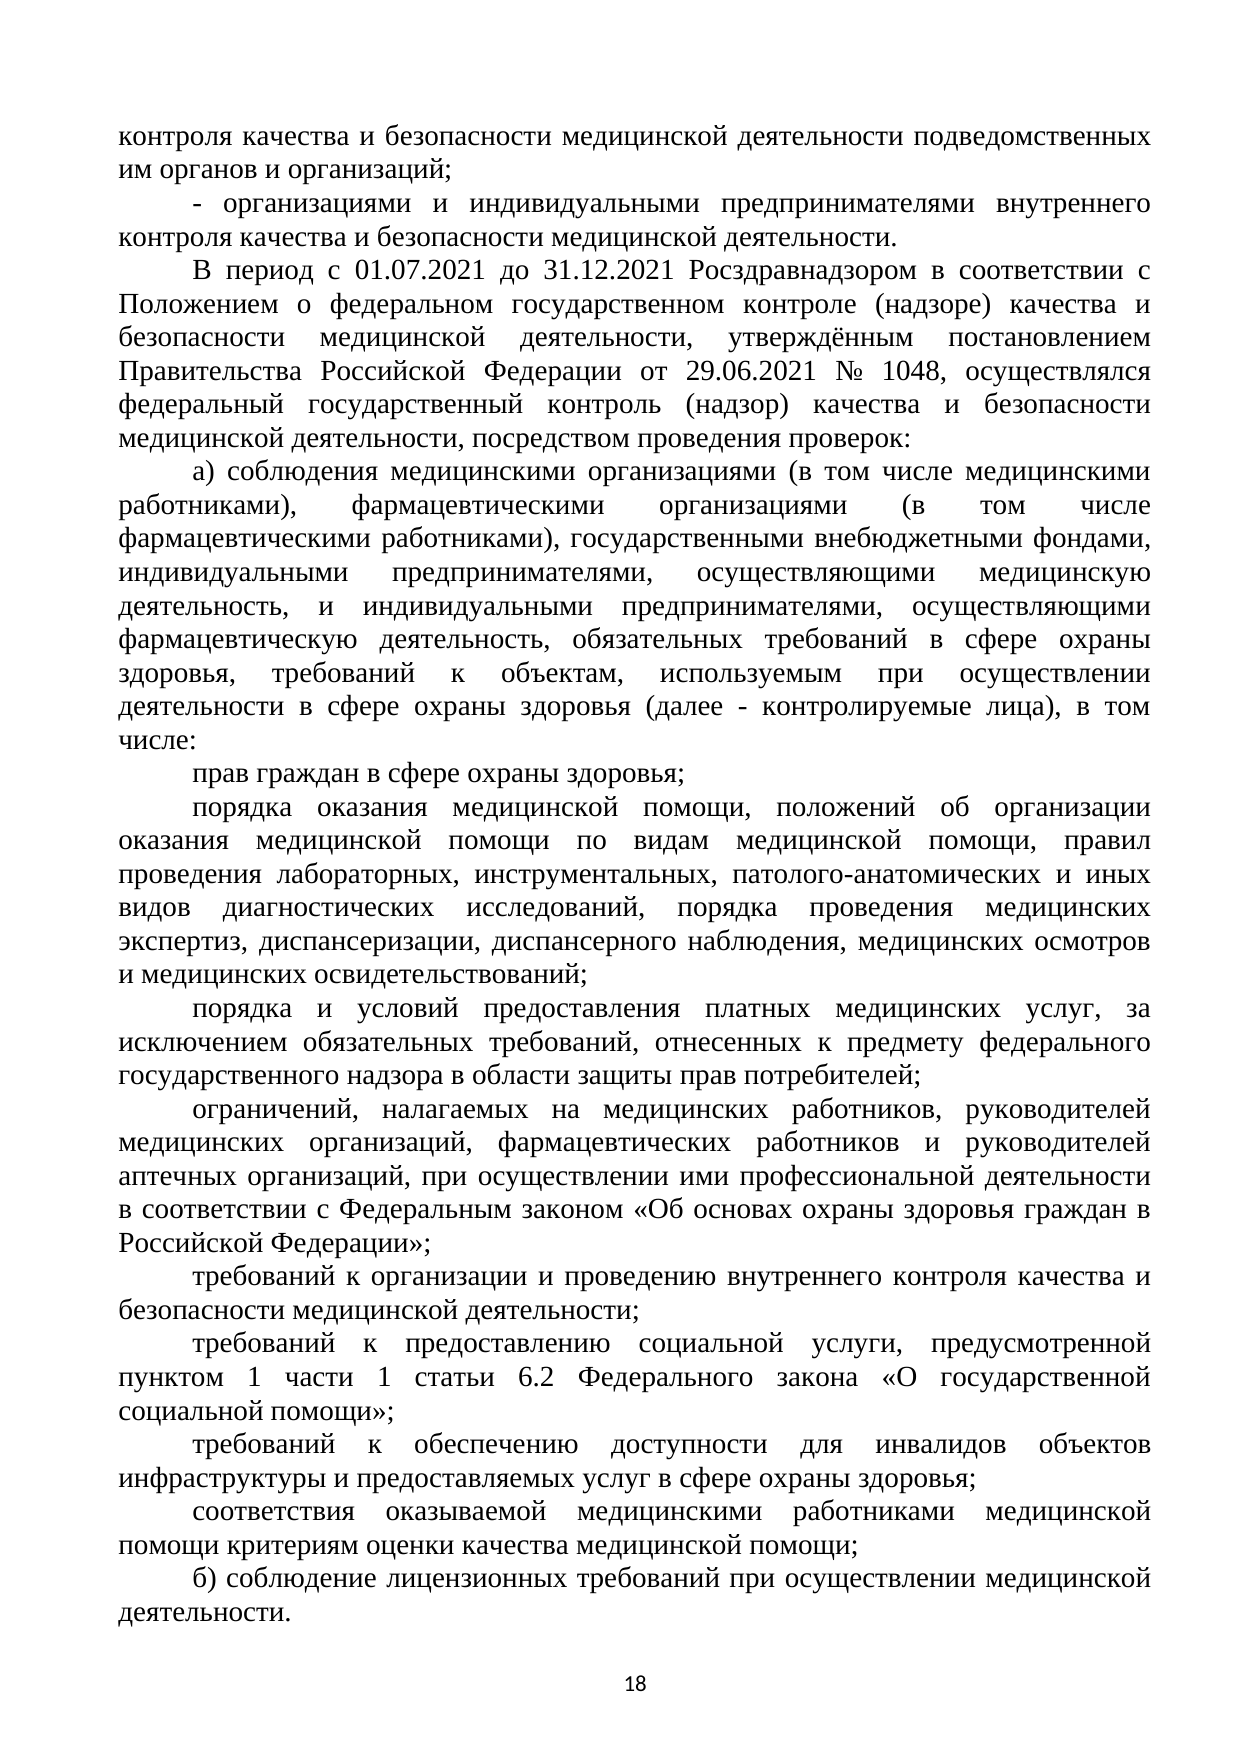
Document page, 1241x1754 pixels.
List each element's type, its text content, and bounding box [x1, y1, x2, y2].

text а) соблюдения медицинскими организациями (в том числе медицинскими работниками), фармацевтическими организациями (в том числе фармацевтическими работниками), государственными внебюджетными фондами, индивидуальными предпринимателями, осуществляющими медицинскую деятельность, и индивидуальными предпринимателями, осуществляющими фармацевтическую деятельность, обязательных требований в сфере охраны здоровья, требований к объектам, используемым при осуществлении деятельности в сфере охраны здоровья (далее - контролируемые лица), в том числе: [118, 453, 1152, 755]
text требований к обеспечению доступности для инвалидов объектов инфраструктуры и предоставляемых услуг в сфере охраны здоровья; [118, 1426, 1152, 1493]
text требований к предоставлению социальной услуги, предусмотренной пунктом 1 части 1 статьи 6.2 Федерального закона «О государственной социальной помощи»; [118, 1326, 1152, 1426]
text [118, 118, 1152, 185]
text В период с 01.07.2021 до 31.12.2021 Росздравнадзором в соответствии с Положением о федеральном государственном контроле (надзоре) качества и безопасности медицинской деятельности, утверждённым постановлением Правительства Российской Федерации от 29.06.2021 № 1048, осуществлялся федеральный государственный контроль (надзор) качества и безопасности медицинской деятельности, посредством проведения проверок: [118, 252, 1152, 453]
text прав граждан в сфере охраны здоровья; [118, 755, 1152, 789]
text б) соблюдение лицензионных требований при осуществлении медицинской деятельности. [118, 1560, 1152, 1627]
text порядка оказания медицинской помощи, положений об организации оказания медицинской помощи по видам медицинской помощи, правил проведения лабораторных, инструментальных, патолого-анатомических и иных видов диагностических исследований, порядка проведения медицинских экспертиз, диспансеризации, диспансерного наблюдения, медицинских осмотров и медицинских освидетельствований; [118, 789, 1152, 990]
text порядка и условий предоставления платных медицинских услуг, за исключением обязательных требований, отнесенных к предмету федерального государственного надзора в области защиты прав потребителей; [118, 990, 1152, 1091]
text - организациями и индивидуальными предпринимателями внутреннего контроля качества и безопасности медицинской деятельности. [118, 185, 1152, 252]
text требований к организации и проведению внутреннего контроля качества и безопасности медицинской деятельности; [118, 1258, 1152, 1326]
text ограничений, налагаемых на медицинских работников, руководителей медицинских организаций, фармацевтических работников и руководителей аптечных организаций, при осуществлении ими профессиональной деятельности в соответствии с Федеральным законом «Об основах охраны здоровья граждан в Российской Федерации»; [118, 1091, 1152, 1258]
text соответствия оказываемой медицинскими работниками медицинской помощи критериям оценки качества медицинской помощи; [118, 1493, 1152, 1560]
